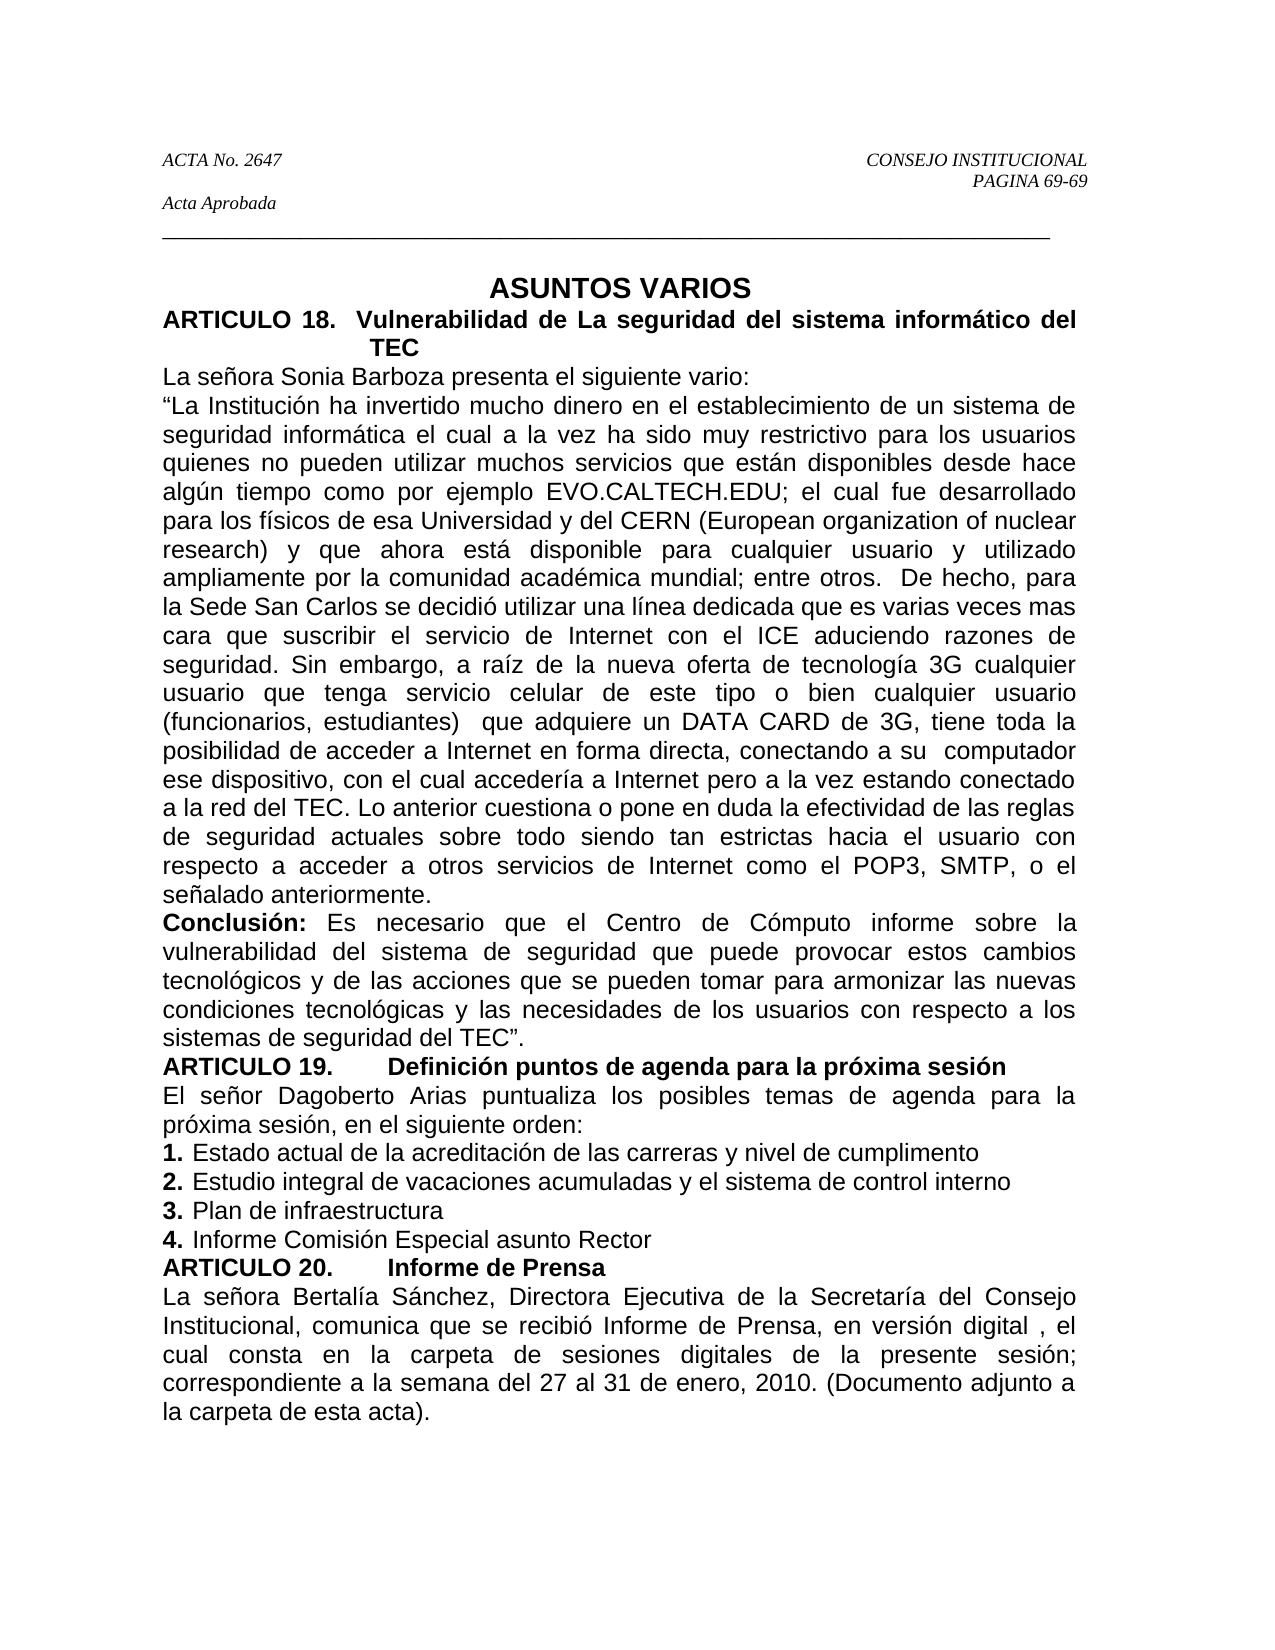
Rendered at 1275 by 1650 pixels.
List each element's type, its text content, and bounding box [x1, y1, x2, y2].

list Estado actual de la acreditación de las carreras y nivel de cumplimento [162, 1138, 1078, 1167]
text La señora Sonia Barboza presenta el siguiente vario: [162, 362, 1078, 391]
text La señora Bertalía Sánchez, Directora Ejecutiva de la Secretaría del Consejo Institucional, comunica que se recibió Informe de Prensa, en versión digital , el cual consta en la carpeta de sesiones digitales de la presente sesión; correspondiente a la semana del 27 al 31 de enero, 2010. (Documento adjunto a la carpeta de esta acta). [162, 1282, 1078, 1426]
list Plan de infraestructura [162, 1196, 1078, 1224]
text Conclusión: Es necesario que el Centro de Cómputo informe sobre la vulnerabilidad del sistema de seguridad que puede provocar estos cambios tecnológicos y de las acciones que se pueden tomar para armonizar las nuevas condiciones tecnológicas y las necesidades de los usuarios con respecto a los sistemas de seguridad del TEC”. [162, 908, 1078, 1052]
text “La Institución ha invertido mucho dinero en el establecimiento de un sistema de seguridad informática el cual a la vez ha sido muy restrictivo para los usuarios quienes no pueden utilizar muchos servicios que están disponibles desde hace algún tiempo como por ejemplo EVO.CALTECH.EDU; el cual fue desarrollado para los físicos de esa Universidad y del CERN (European organization of nuclear research) y que ahora está disponible para cualquier usuario y utilizado ampliamente por la comunidad académica mundial; entre otros. De hecho, para la Sede San Carlos se decidió utilizar una línea dedicada que es varias veces mas cara que suscribir el servicio de Internet con el ICE aduciendo razones de seguridad. Sin embargo, a raíz de la nueva oferta de tecnología 3G cualquier usuario que tenga servicio celular de este tipo o bien cualquier usuario (funcionarios, estudiantes) que adquiere un DATA CARD de 3G, tiene toda la posibilidad de acceder a Internet en forma directa, conectando a su computador ese dispositivo, con el cual accedería a Internet pero a la vez estando conectado a la red del TEC. Lo anterior cuestiona o pone en duda la efectividad de las reglas de seguridad actuales sobre todo siendo tan estrictas hacia el usuario con respecto a acceder a otros servicios de Internet como el POP3, SMTP, o el señalado anteriormente. [162, 391, 1078, 908]
text ARTICULO 18. Vulnerabilidad de La seguridad del sistema informático del TEC [162, 304, 1078, 362]
text ARTICULO 20. Informe de Prensa [162, 1253, 1078, 1282]
text ASUNTOS VARIOS [162, 271, 1078, 304]
list Informe Comisión Especial asunto Rector [162, 1224, 1078, 1253]
text ARTICULO 19. Definición puntos de agenda para la próxima sesión [162, 1052, 1078, 1081]
list Estudio integral de vacaciones acumuladas y el sistema de control interno [162, 1167, 1078, 1196]
text El señor Dagoberto Arias puntualiza los posibles temas de agenda para la próxima sesión, en el siguiente orden: [162, 1081, 1078, 1138]
